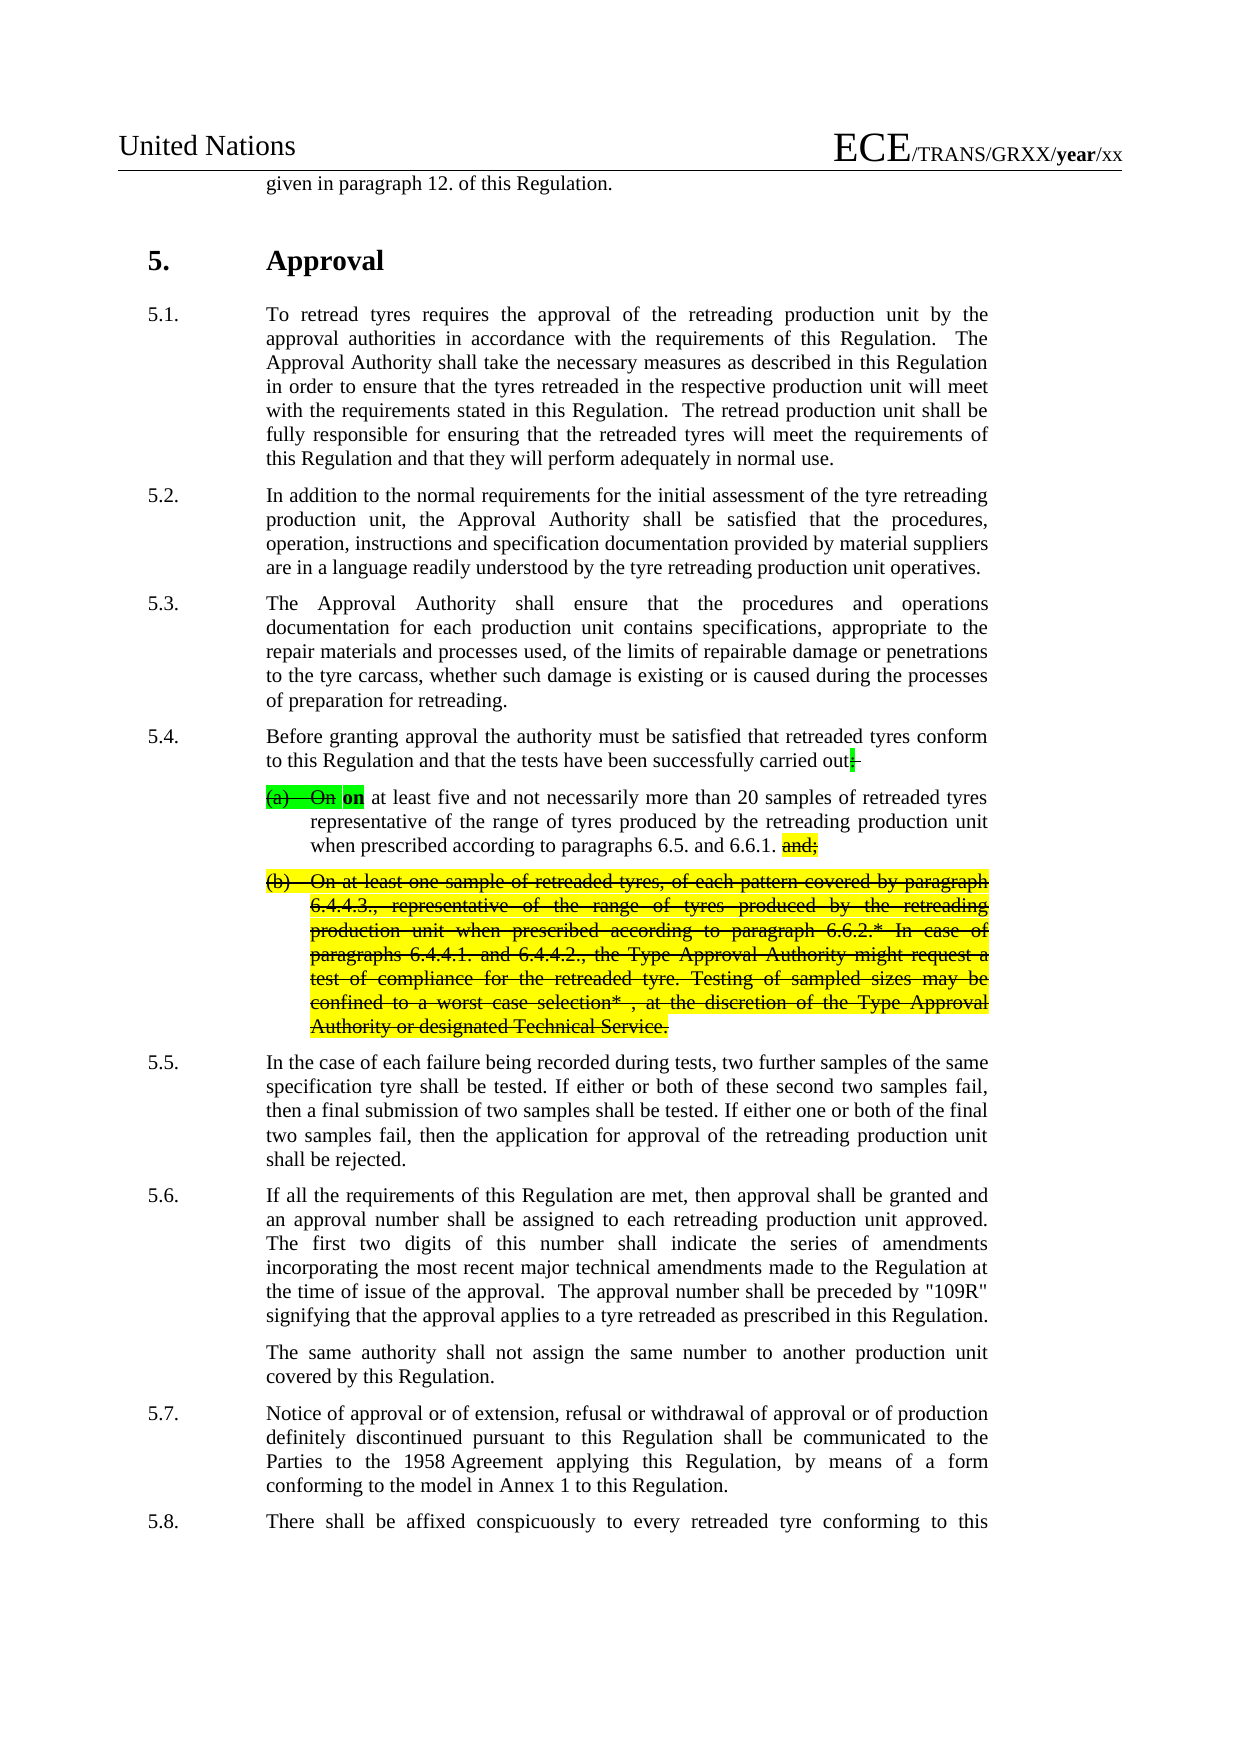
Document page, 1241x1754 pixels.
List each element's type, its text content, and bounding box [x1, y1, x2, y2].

text 5.1. To retread tyres requires the approval of the retreading production unit by the approval authorities in accordance with the requirements of this Regulation. The Approval Authority shall take the necessary measures as described in this Regulation in order to ensure that the tyres retreaded in the respective production unit will meet with the requirements stated in this Regulation. The retread production unit shall be fully responsible for ensuring that the retreaded tyres will meet the requirements of this Regulation and that they will perform adequately in normal use. [148, 302, 989, 470]
text The same authority shall not assign the same number to another production unit covered by this Regulation. [148, 1340, 989, 1388]
text 5.4. Before granting approval the authority must be satisfied that retreaded tyres conform to this Regulation and that the tests have been successfully carried out: [148, 724, 989, 772]
text 5.7. Notice of approval or of extension, refusal or withdrawal of approval or of production definitely discontinued pursuant to this Regulation shall be communicated to the Parties to the 1958 Agreement applying this Regulation, by means of a form conforming to the model in Annex 1 to this Regulation. [148, 1401, 989, 1497]
text 5. Approval [148, 245, 989, 277]
text 5.3. The Approval Authority shall ensure that the procedures and operations documentation for each production unit contains specifications, appropriate to the repair materials and processes used, of the limits of repairable damage or penetrations to the tyre carcass, whether such damage is existing or is caused during the processes of preparation for retreading. [148, 591, 989, 712]
text 5.2. In addition to the normal requirements for the initial assessment of the tyre retreading production unit, the Approval Authority shall be satisfied that the procedures, operation, instructions and specification documentation provided by material suppliers are in a language readily understood by the tyre retreading production unit operatives. [148, 482, 989, 579]
text 5.6. If all the requirements of this Regulation are met, then approval shall be granted and an approval number shall be assigned to each retreading production unit approved. The first two digits of this number shall indicate the series of amendments incorporating the most recent major technical amendments made to the Regulation at the time of issue of the approval. The approval number shall be preceded by "109R" signifying that the approval applies to a tyre retreaded as prescribed in this Regulation. [148, 1183, 989, 1327]
text 5.5. In the case of each failure being recorded during tests, two further samples of the same specification tyre shall be tested. If either or both of these second two samples fail, then a final submission of two samples shall be tested. If either one or both of the final two samples fail, then the application for approval of the retreading production unit shall be rejected. [148, 1050, 989, 1171]
text (a) On on at least five and not necessarily more than 20 samples of retreaded tyres representative of the range of tyres produced by the retreading production unit when prescribed according to paragraphs 6.5. and 6.6.1. and; [266, 785, 989, 857]
text (b) On at least one sample of retreaded tyres, of each pattern covered by paragraph 6.4.4.3., representative of the range of tyres produced by the retreading production unit when prescribed according to paragraph 6.6.2.* In case of paragraphs 6.4.4.1. and 6.4.4.2., the Type Approval Authority might request a test of compliance for the retreaded tyre. Testing of sampled sizes may be confined to a worst case selection* , at the discretion of the Type Approval Authority or designated Technical Service. [266, 893, 989, 1038]
